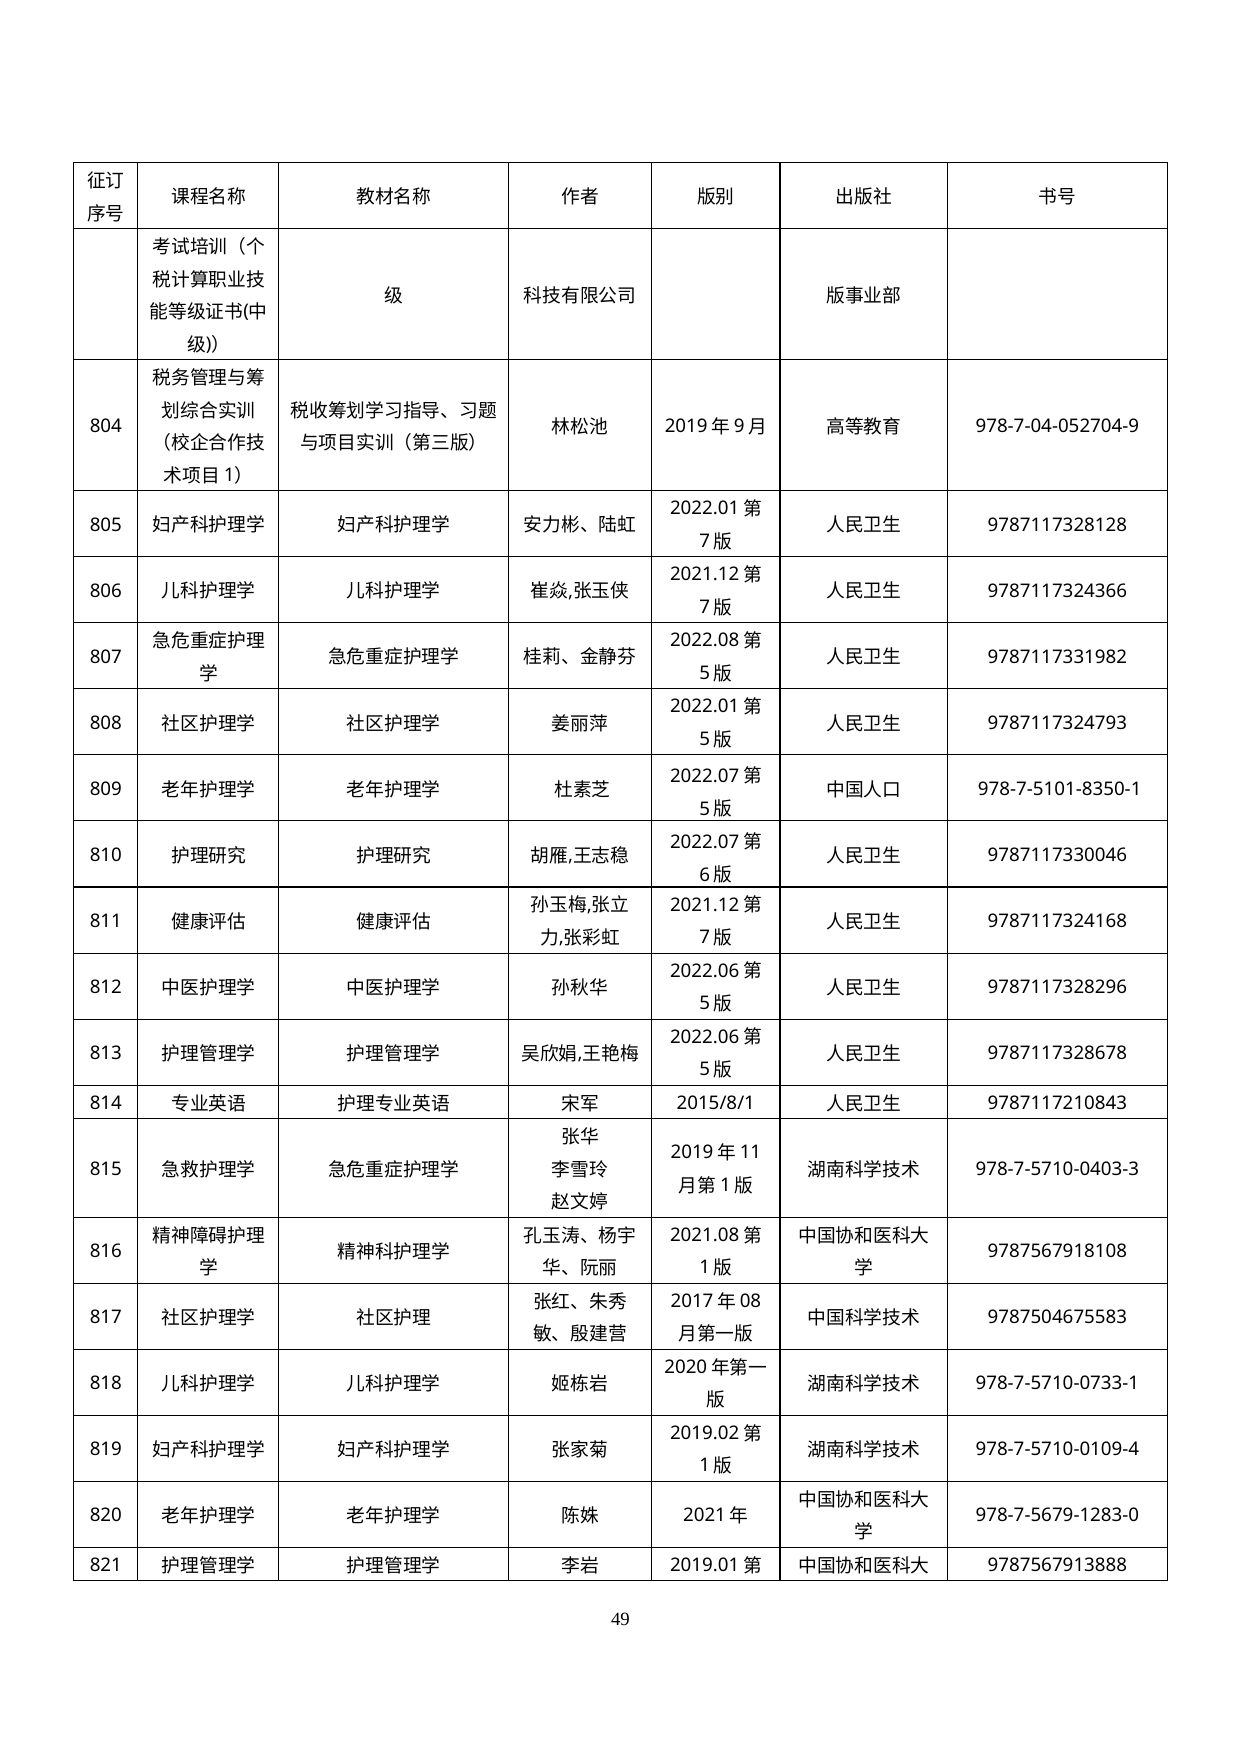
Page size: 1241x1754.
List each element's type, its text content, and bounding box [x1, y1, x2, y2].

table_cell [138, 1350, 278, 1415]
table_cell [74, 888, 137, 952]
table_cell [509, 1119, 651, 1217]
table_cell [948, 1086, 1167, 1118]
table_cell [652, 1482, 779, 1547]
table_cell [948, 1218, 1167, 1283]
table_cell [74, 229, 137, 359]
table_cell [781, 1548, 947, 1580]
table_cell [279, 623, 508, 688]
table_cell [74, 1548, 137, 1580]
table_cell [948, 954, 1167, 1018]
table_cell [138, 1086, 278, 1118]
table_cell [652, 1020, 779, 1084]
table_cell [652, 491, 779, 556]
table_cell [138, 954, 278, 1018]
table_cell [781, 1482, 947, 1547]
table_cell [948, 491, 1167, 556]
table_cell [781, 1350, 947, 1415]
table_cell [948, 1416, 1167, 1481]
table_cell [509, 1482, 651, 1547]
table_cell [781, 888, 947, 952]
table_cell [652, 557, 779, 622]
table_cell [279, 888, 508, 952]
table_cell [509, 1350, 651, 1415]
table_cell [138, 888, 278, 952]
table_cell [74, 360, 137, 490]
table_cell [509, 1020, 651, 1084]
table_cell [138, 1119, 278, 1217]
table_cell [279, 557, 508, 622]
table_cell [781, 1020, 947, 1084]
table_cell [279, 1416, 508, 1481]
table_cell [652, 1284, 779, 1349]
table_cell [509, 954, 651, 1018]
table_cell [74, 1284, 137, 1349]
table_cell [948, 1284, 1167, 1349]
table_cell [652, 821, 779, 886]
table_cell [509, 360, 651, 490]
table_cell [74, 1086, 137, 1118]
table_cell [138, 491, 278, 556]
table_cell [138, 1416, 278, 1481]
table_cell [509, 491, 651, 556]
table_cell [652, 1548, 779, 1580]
table_header 出版社 [781, 163, 947, 228]
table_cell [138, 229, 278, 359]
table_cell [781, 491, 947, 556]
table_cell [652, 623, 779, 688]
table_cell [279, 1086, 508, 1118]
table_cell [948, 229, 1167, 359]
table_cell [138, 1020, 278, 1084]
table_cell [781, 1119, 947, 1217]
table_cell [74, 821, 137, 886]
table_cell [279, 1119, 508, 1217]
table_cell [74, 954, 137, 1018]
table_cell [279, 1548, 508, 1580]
table_header 课程名称 [138, 163, 278, 228]
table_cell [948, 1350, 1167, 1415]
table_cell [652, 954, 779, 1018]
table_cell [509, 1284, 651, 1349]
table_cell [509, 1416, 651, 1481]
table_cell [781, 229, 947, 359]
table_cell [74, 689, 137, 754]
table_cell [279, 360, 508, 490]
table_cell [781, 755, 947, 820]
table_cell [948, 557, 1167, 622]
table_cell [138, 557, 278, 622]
table_header 征订序号 [74, 163, 137, 228]
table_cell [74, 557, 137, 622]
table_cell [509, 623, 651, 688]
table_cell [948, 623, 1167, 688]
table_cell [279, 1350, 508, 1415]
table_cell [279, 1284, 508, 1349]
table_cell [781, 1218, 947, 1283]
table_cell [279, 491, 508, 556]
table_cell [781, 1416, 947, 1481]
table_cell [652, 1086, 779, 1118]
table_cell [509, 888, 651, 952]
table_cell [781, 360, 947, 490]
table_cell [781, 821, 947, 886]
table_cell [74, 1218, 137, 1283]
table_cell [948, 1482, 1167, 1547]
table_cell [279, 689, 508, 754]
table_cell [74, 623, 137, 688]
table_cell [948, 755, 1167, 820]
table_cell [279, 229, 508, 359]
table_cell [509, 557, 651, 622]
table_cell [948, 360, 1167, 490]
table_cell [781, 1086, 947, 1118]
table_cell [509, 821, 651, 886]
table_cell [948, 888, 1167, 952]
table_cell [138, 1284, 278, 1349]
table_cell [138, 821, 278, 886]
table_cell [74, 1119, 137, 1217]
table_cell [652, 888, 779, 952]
table_header 书号 [948, 163, 1167, 228]
table_header 版别 [652, 163, 779, 228]
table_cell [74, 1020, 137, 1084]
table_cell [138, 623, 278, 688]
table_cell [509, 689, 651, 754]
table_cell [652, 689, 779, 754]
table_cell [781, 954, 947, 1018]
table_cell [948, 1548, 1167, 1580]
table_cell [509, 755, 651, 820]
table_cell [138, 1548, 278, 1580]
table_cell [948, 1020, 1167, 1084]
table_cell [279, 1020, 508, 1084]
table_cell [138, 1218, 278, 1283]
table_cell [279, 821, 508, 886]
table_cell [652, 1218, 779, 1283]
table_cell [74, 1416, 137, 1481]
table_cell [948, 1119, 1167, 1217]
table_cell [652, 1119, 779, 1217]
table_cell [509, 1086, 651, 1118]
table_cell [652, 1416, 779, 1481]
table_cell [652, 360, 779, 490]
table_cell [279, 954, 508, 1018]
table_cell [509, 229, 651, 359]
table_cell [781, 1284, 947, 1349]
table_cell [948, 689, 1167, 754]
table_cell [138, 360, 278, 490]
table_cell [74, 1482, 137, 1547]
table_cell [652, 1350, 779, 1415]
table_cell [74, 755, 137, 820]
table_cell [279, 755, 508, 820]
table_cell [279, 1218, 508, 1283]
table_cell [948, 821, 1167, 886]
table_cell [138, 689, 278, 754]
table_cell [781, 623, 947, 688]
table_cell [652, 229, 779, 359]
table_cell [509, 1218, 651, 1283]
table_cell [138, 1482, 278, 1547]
table_header 教材名称 [279, 163, 508, 228]
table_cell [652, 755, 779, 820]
table_header 作者 [509, 163, 651, 228]
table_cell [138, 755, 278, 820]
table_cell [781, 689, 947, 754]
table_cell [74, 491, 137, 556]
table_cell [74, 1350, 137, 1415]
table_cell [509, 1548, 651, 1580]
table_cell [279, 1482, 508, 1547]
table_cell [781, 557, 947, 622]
